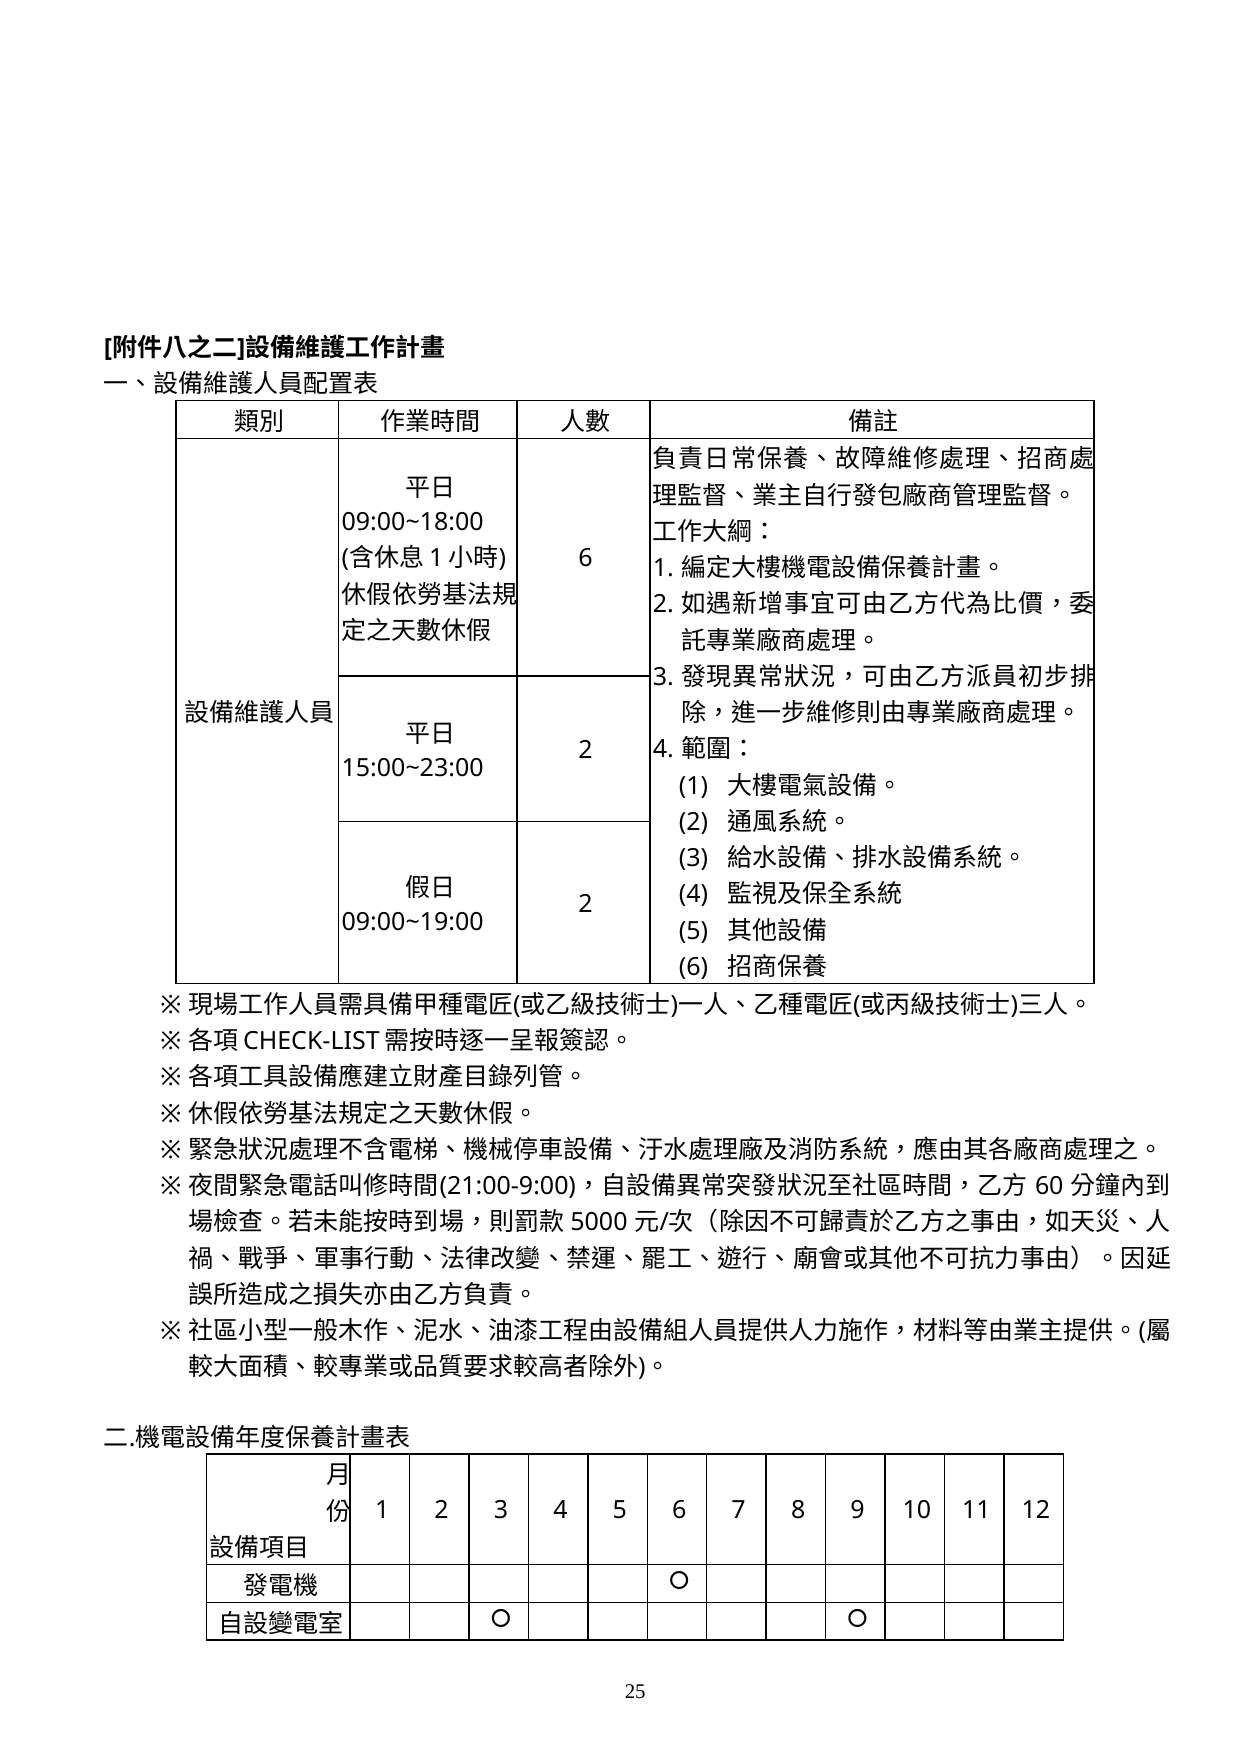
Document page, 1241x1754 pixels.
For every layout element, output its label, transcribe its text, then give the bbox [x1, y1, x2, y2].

table_cell 發電機 [207, 1565, 349, 1601]
table_cell [886, 1565, 944, 1601]
table_cell [470, 1565, 528, 1601]
table_cell [648, 1603, 706, 1639]
table_cell 自設變電室 [207, 1603, 349, 1639]
table_cell [886, 1603, 944, 1639]
table_header 1 [351, 1455, 409, 1564]
subtitle 夜間緊急電話叫修時間(21:00-9:00)，自設備異常突發狀況至社區時間，乙方 60 分鐘內到場檢查。若未能按時到場，則罰款 5000 元/次（除因不可歸責於乙方之事由，如天災、人禍、戰爭、軍事行動、法律改變、禁運、罷工、遊行、廟會或其他不可抗力事由）。因延誤所造成之損失亦由乙方負責。 [160, 1166, 1171, 1311]
table_header 作業時間 [339, 401, 516, 437]
table_cell [410, 1603, 468, 1639]
subtitle 各項工具設備應建立財產目錄列管。 [160, 1057, 1171, 1093]
table_cell [589, 1565, 647, 1601]
table_header 月份 設備項目 [207, 1455, 349, 1564]
text [附件八之二]設備維護工作計畫 [103, 327, 1171, 363]
table_cell [707, 1603, 765, 1639]
table_cell [826, 1603, 884, 1639]
table_header 7 [707, 1455, 765, 1564]
table_header 2 [410, 1455, 468, 1564]
table_header 類別 [177, 401, 338, 437]
text 二.機電設備年度保養計畫表 [103, 1417, 1171, 1453]
table_cell [767, 1603, 825, 1639]
table_cell 平日 15:00~23:00 [339, 677, 516, 821]
table_header 4 [529, 1455, 587, 1564]
table_header 6 [648, 1455, 706, 1564]
table_header 9 [826, 1455, 884, 1564]
table_cell [470, 1603, 528, 1639]
table_header 8 [767, 1455, 825, 1564]
subtitle 休假依勞基法規定之天數休假。 [160, 1093, 1171, 1129]
table_header 3 [470, 1455, 528, 1564]
table_cell 設備維護人員 [177, 439, 338, 983]
table_cell [826, 1565, 884, 1601]
table_header 5 [589, 1455, 647, 1564]
table_cell [589, 1603, 647, 1639]
table_cell 2 [518, 677, 649, 821]
table_cell [351, 1603, 409, 1639]
table_cell 2 [518, 822, 649, 983]
subtitle 各項CHECK-LIST需按時逐一呈報簽認。 [160, 1021, 1171, 1057]
subtitle 緊急狀況處理不含電梯、機械停車設備、汙水處理廠及消防系統，應由其各廠商處理之。 [160, 1129, 1171, 1166]
table_cell [707, 1565, 765, 1601]
table_header 12 [1005, 1455, 1063, 1564]
table_cell [529, 1603, 587, 1639]
text 一、設備維護人員配置表 [103, 363, 1171, 399]
table_header 10 [886, 1455, 944, 1564]
table_cell 平日 09:00~18:00 (含休息1小時) 休假依勞基法規定之天數休假 [339, 439, 516, 675]
table_cell 負責日常保養、故障維修處理、招商處理監督、業主自行發包廠商管理監督。 工作大綱： 編定大樓機電設備保養計畫。 如遇新增事宜可由乙方代為比價，委託專業廠商處理。 發現異常狀況，可由乙方派員初步排除，進一步維修則由專業廠商處理。 範圍： 大樓電氣設備。 通風系統。 給水設備、排水設備系統。 監視及保全系統 其他設備 招商保養 [651, 439, 1093, 983]
table_cell [351, 1565, 409, 1601]
table_cell [648, 1565, 706, 1601]
table_cell [1005, 1565, 1063, 1601]
table_cell [945, 1603, 1003, 1639]
table_header 備註 [651, 401, 1093, 437]
table_cell 假日 09:00~19:00 [339, 822, 516, 983]
subtitle 現場工作人員需具備甲種電匠(或乙級技術士)一人、乙種電匠(或丙級技術士)三人。 [160, 984, 1171, 1021]
table_cell [767, 1565, 825, 1601]
table_header 人數 [518, 401, 649, 437]
table_cell [410, 1565, 468, 1601]
table_cell [529, 1565, 587, 1601]
table_cell 6 [518, 439, 649, 675]
table_header 11 [945, 1455, 1003, 1564]
table_cell [1005, 1603, 1063, 1639]
subtitle 社區小型一般木作、泥水、油漆工程由設備組人員提供人力施作，材料等由業主提供。(屬較大面積、較專業或品質要求較高者除外)。 [160, 1311, 1171, 1383]
table_cell [945, 1565, 1003, 1601]
